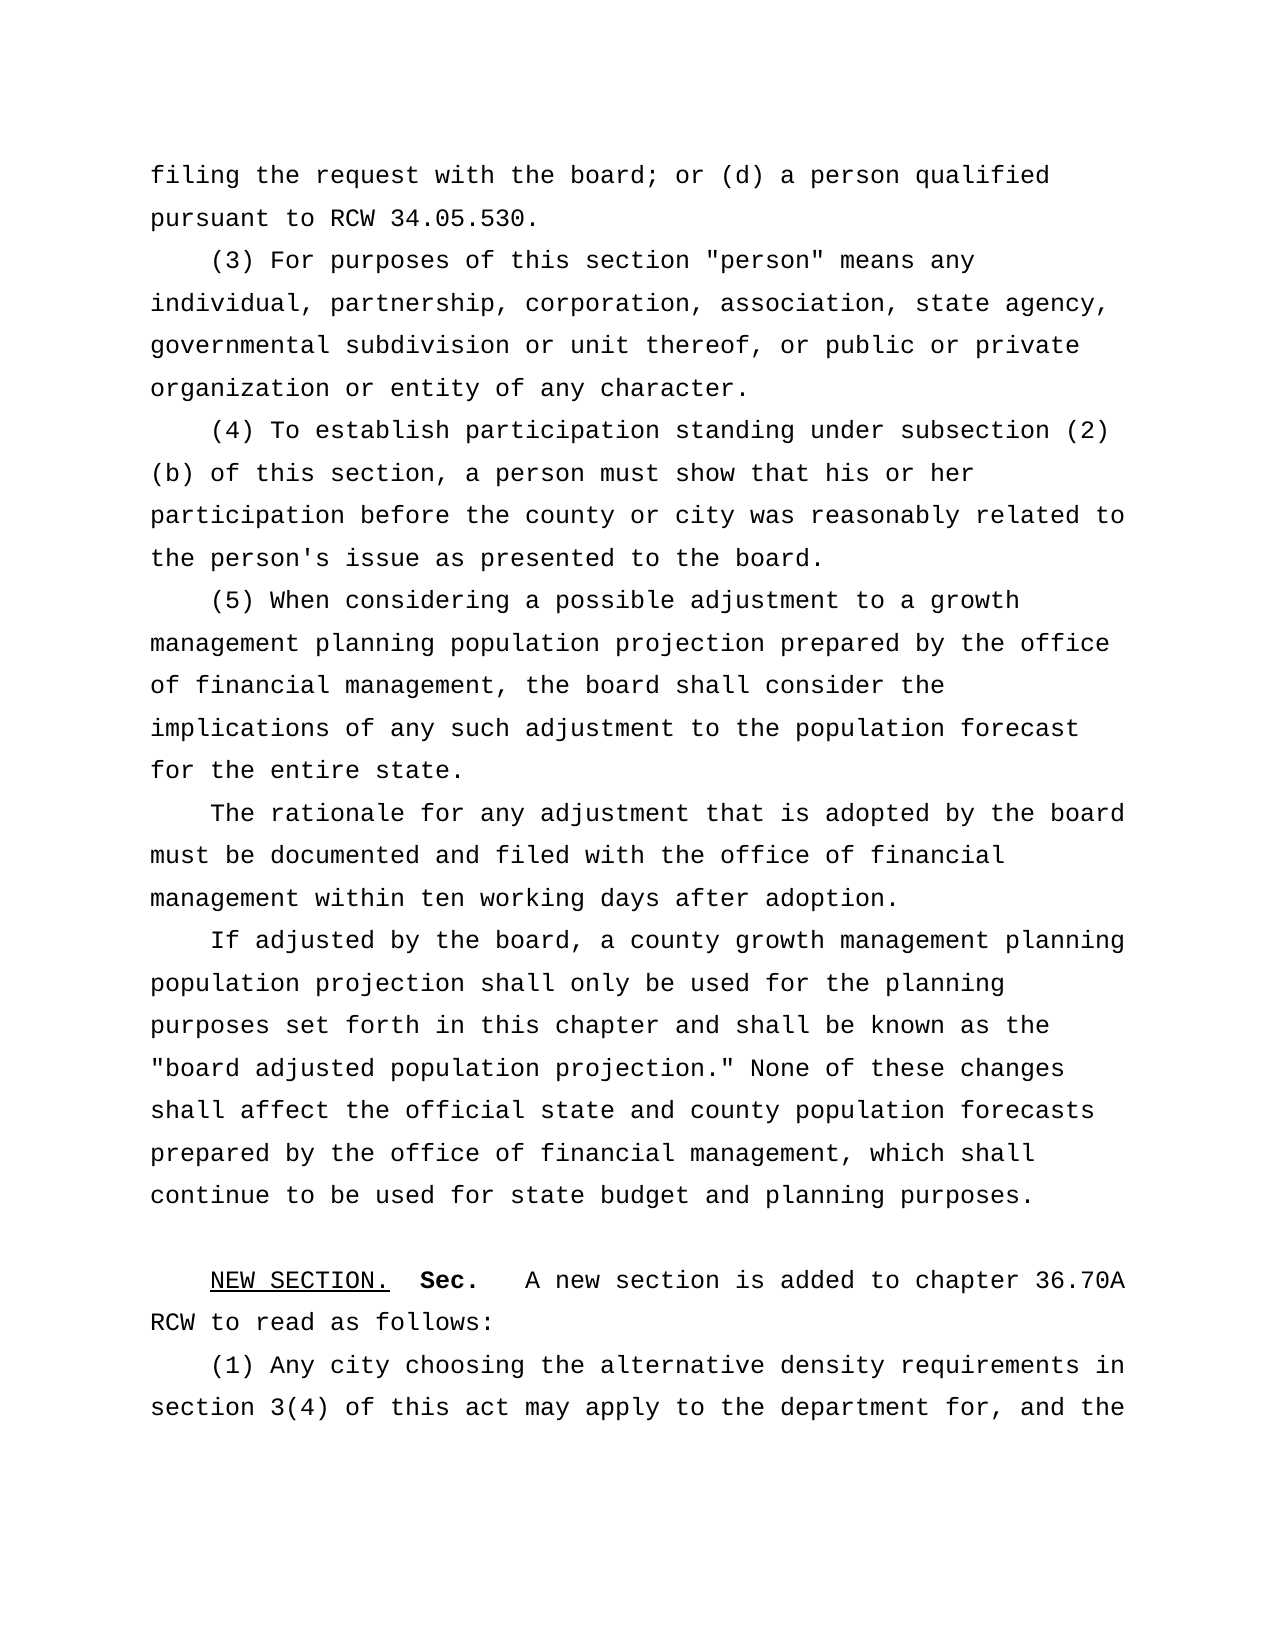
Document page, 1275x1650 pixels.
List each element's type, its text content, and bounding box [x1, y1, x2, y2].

text If adjusted by the board, a county growth management planning population projection shall only be used for the planning purposes set forth in this chapter and shall be known as the "board adjusted population projection." None of these changes shall affect the official state and county population forecasts prepared by the office of financial management, which shall continue to be used for state budget and planning purposes. [150, 915, 1125, 1212]
text The rationale for any adjustment that is adopted by the board must be documented and filed with the office of financial management within ten working days after adoption. [150, 787, 1125, 915]
text NEW SECTION. Sec. A new section is added to chapter 36.70A RCW to read as follows: [150, 1254, 1125, 1339]
text (5) When considering a possible adjustment to a growth management planning population projection prepared by the office of financial management, the board shall consider the implications of any such adjustment to the population forecast for the entire state. [150, 575, 1125, 787]
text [150, 1339, 1125, 1424]
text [150, 150, 1125, 235]
text (3) For purposes of this section "person" means any individual, partnership, corporation, association, state agency, governmental subdivision or unit thereof, or public or private organization or entity of any character. [150, 235, 1125, 405]
text (4) To establish participation standing under subsection (2)(b) of this section, a person must show that his or her participation before the county or city was reasonably related to the person's issue as presented to the board. [150, 405, 1125, 575]
